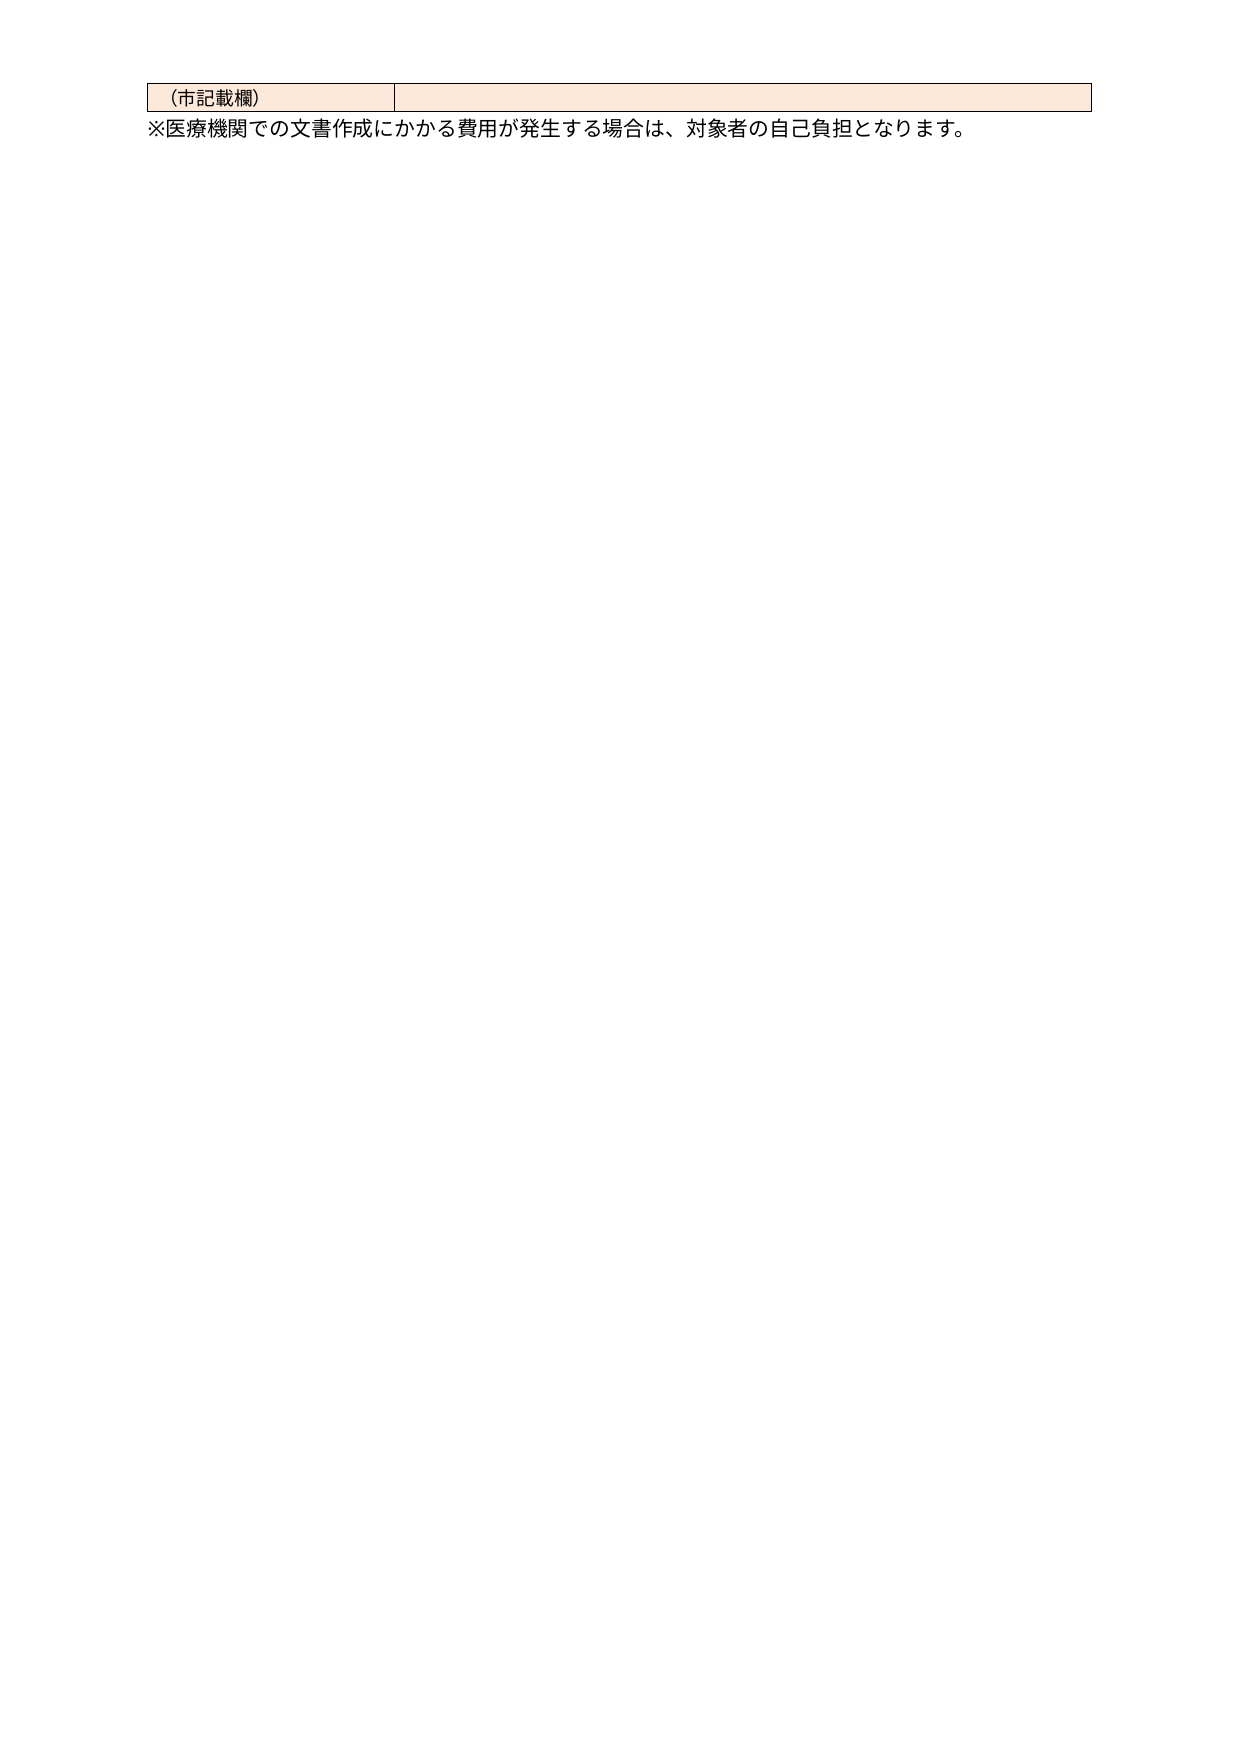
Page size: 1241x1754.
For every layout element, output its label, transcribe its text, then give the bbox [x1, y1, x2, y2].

text ※医療機関での文書作成にかかる費用が発生する場合は、対象者の自己負担となります。 [148, 112, 1092, 142]
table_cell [148, 84, 394, 111]
table_cell [395, 84, 1091, 111]
